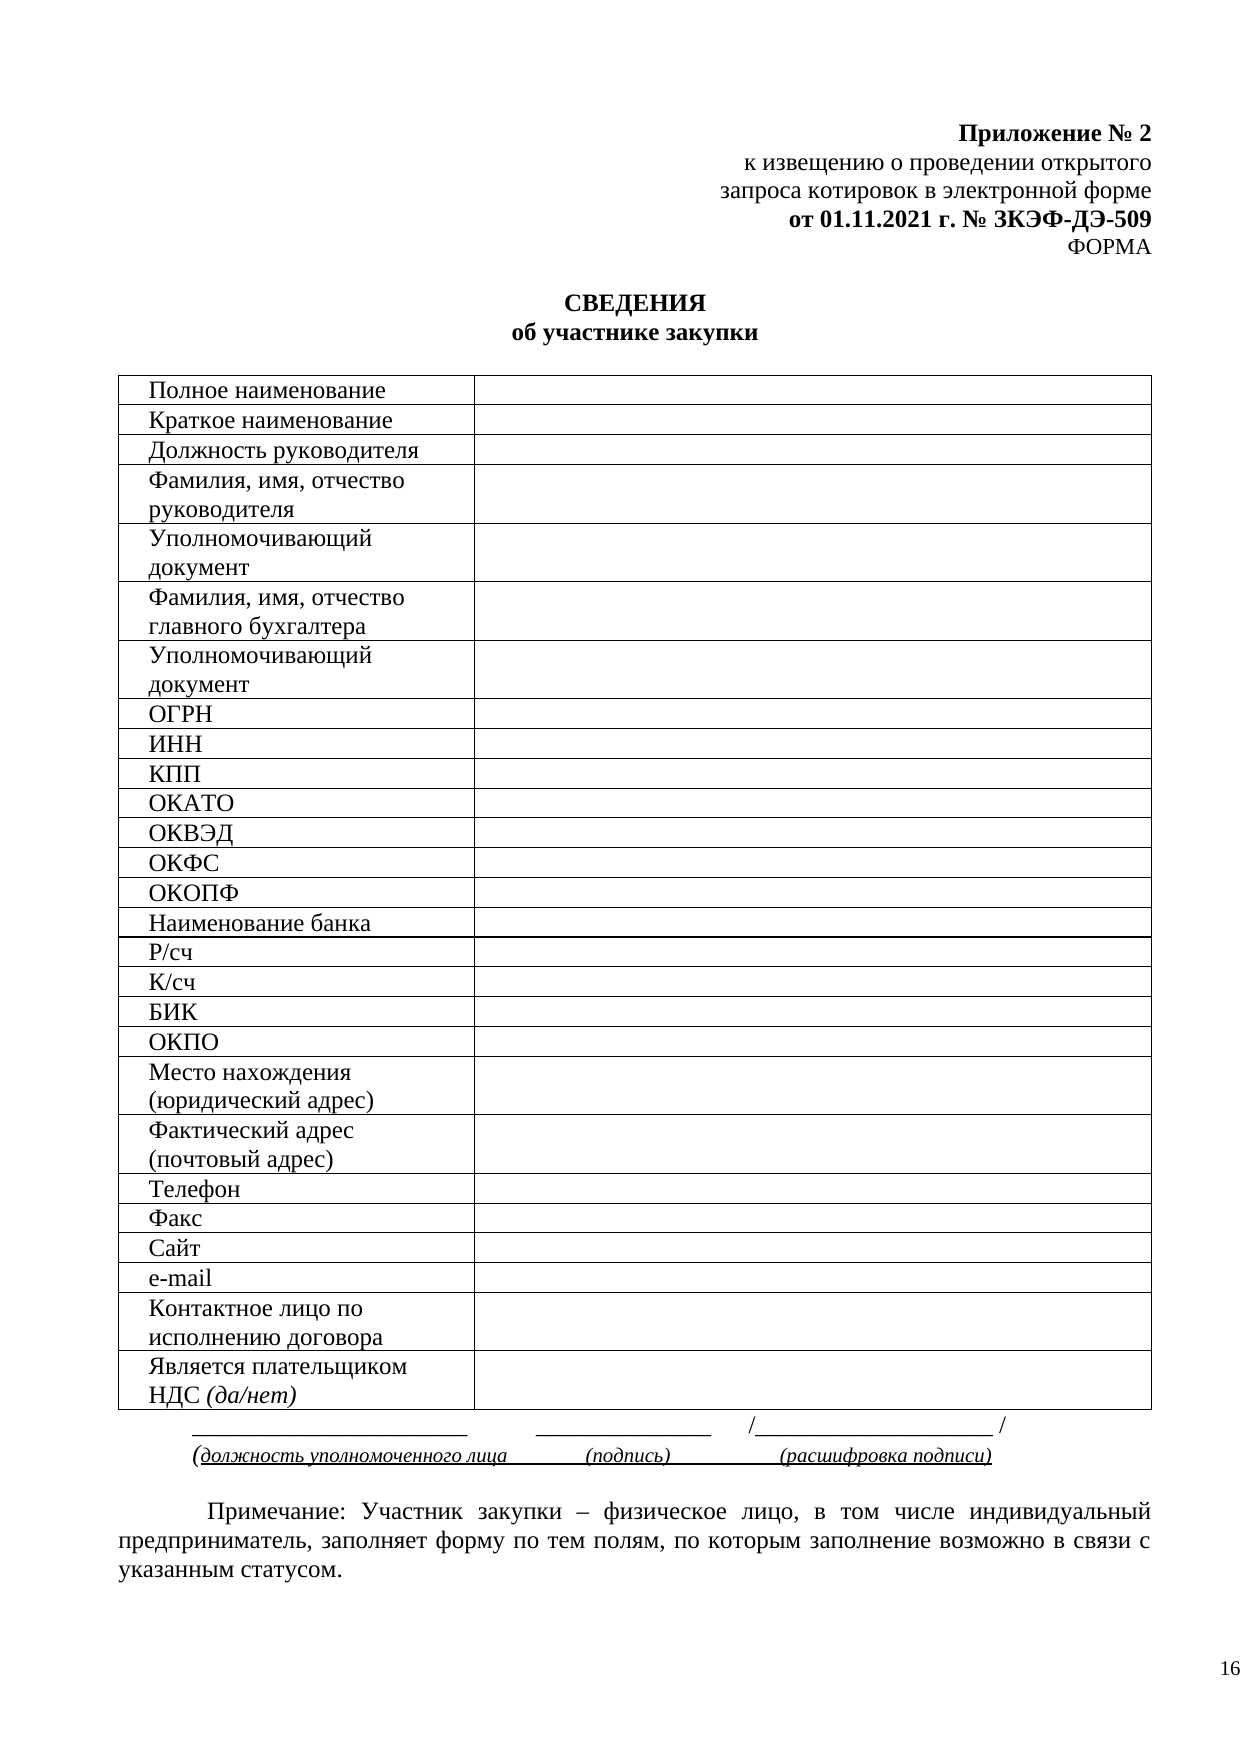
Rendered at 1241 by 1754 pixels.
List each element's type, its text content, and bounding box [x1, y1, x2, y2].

table_cell Сайт [119, 1233, 474, 1262]
text от 01.11.2021 г. № ЗКЭФ-ДЭ-509 [118, 204, 1152, 233]
table_cell Является плательщиком НДС (да/нет) [119, 1351, 474, 1409]
text Приложение № 2 [118, 118, 1152, 147]
table_cell [475, 524, 1151, 581]
table_cell ОКФС [119, 848, 474, 877]
table_cell БИК [119, 997, 474, 1026]
text к извещению о проведении открытого запроса котировок в электронной форме [118, 147, 1152, 204]
table_cell [475, 1174, 1151, 1202]
table_cell Фамилия, имя, отчество главного бухгалтера [119, 582, 474, 639]
table_cell [475, 729, 1151, 758]
table_cell КПП [119, 759, 474, 787]
table_cell ОКВЭД [119, 818, 474, 847]
text об участнике закупки [118, 317, 1152, 346]
table_cell Место нахождения (юридический адрес) [119, 1057, 474, 1114]
table_cell Телефон [119, 1174, 474, 1202]
table_cell Факс [119, 1204, 474, 1232]
table_cell Должность руководителя [119, 435, 474, 464]
table_cell ОГРН [119, 699, 474, 728]
text ФОРМА [118, 233, 1152, 259]
text СВЕДЕНИЯ [118, 288, 1152, 317]
table_cell Уполномочивающий документ [119, 524, 474, 581]
table_header Полное наименование [119, 376, 474, 404]
table_header [475, 376, 1151, 404]
table_cell ОКПО [119, 1027, 474, 1056]
text ______________________ ______________ /___________________ / [118, 1410, 1240, 1439]
table_cell [475, 699, 1151, 728]
table_cell [475, 908, 1151, 936]
text Примечание: Участник закупки – физическое лицо, в том числе индивидуальный предприниматель, заполняет форму по тем полям, по которым заполнение возможно в связи с указанным статусом. [118, 1496, 1152, 1582]
table_cell Контактное лицо по исполнению договора [119, 1293, 474, 1350]
table_cell [475, 789, 1151, 817]
table_cell [475, 878, 1151, 907]
table_cell [475, 1204, 1151, 1232]
table_cell ИНН [119, 729, 474, 758]
text (должность уполномоченного лица (подпись) (расшифровка подписи) [118, 1439, 1240, 1467]
table_cell [475, 405, 1151, 434]
table_cell Р/сч [119, 938, 474, 966]
table_cell [475, 1115, 1151, 1173]
table_cell [475, 1351, 1151, 1409]
table_cell e-mail [119, 1263, 474, 1292]
table_cell Фамилия, имя, отчество руководителя [119, 465, 474, 522]
table_cell [475, 1233, 1151, 1262]
table_cell [475, 759, 1151, 787]
table_cell ОКАТО [119, 789, 474, 817]
table_cell [475, 641, 1151, 698]
table_cell [475, 848, 1151, 877]
table_cell [475, 1027, 1151, 1056]
table_cell [475, 967, 1151, 996]
table_cell [475, 938, 1151, 966]
table_cell Уполномочивающий документ [119, 641, 474, 698]
table_cell [475, 1293, 1151, 1350]
table_cell [475, 818, 1151, 847]
table_cell [475, 997, 1151, 1026]
table_cell Фактический адрес (почтовый адрес) [119, 1115, 474, 1173]
table_cell [475, 1057, 1151, 1114]
table_cell [475, 582, 1151, 639]
table_cell [475, 435, 1151, 464]
table_cell Наименование банка [119, 908, 474, 936]
table_cell К/сч [119, 967, 474, 996]
table_cell Краткое наименование [119, 405, 474, 434]
table_cell ОКОПФ [119, 878, 474, 907]
table_cell [475, 465, 1151, 522]
table_cell [475, 1263, 1151, 1292]
